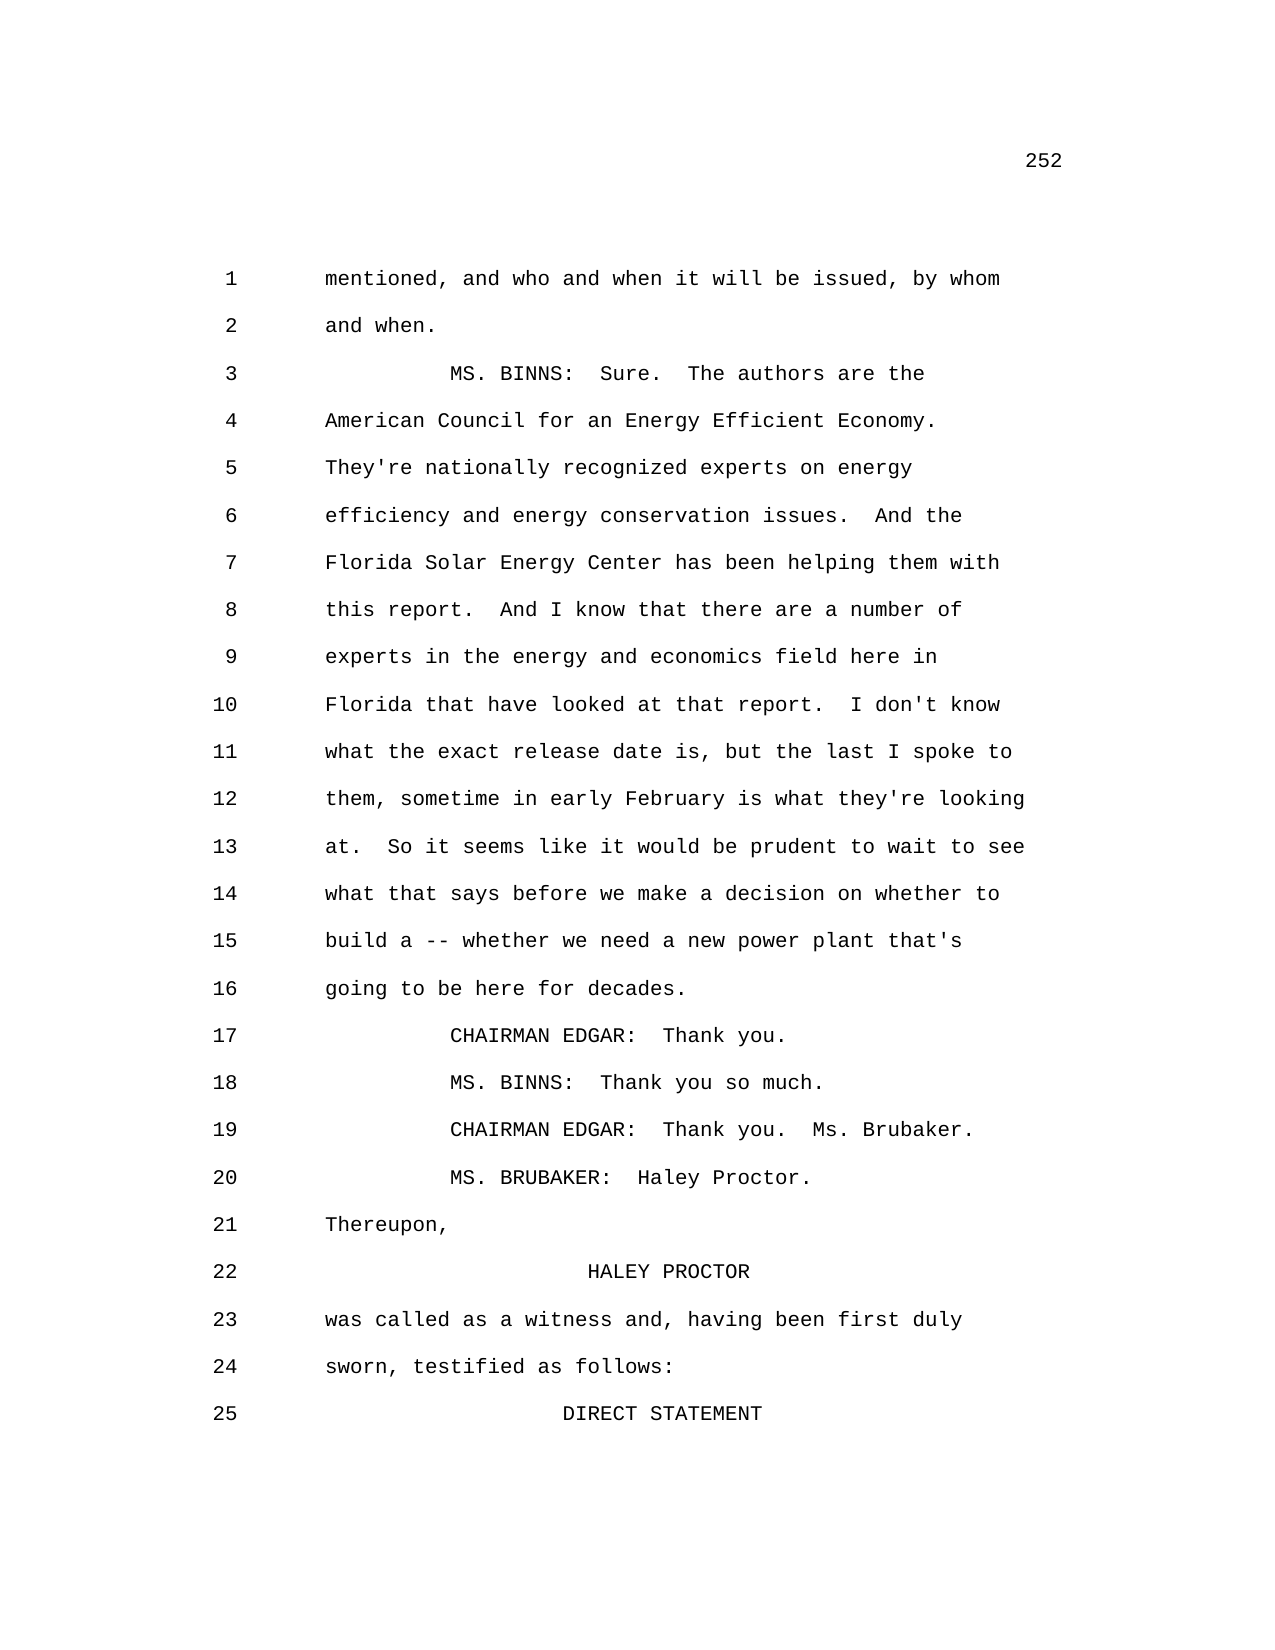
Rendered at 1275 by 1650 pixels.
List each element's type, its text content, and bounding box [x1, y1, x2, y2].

text 2 and when. [137, 316, 1138, 339]
text 10 Florida that have looked at that report. I don't know [137, 694, 1138, 717]
text 252 [137, 150, 1138, 174]
text 3 MS. BINNS: Sure. The authors are the [137, 363, 1138, 386]
text 15 build a -- whether we need a new power plant that's [137, 930, 1138, 954]
text 7 Florida Solar Energy Center has been helping them with [137, 552, 1138, 576]
text 23 was called as a witness and, having been first duly [137, 1309, 1138, 1332]
text 5 They're nationally recognized experts on energy [137, 457, 1138, 481]
text 14 what that says before we make a decision on whether to [137, 883, 1138, 907]
text 11 what the exact release date is, but the last I spoke to [137, 741, 1138, 765]
text 16 going to be here for decades. [137, 978, 1138, 1001]
text 20 MS. BRUBAKER: Haley Proctor. [137, 1167, 1138, 1190]
text 21 Thereupon, [137, 1214, 1138, 1238]
text 13 at. So it seems like it would be prudent to wait to see [137, 836, 1138, 859]
text 12 them, sometime in early February is what they're looking [137, 788, 1138, 812]
text 19 CHAIRMAN EDGAR: Thank you. Ms. Brubaker. [137, 1119, 1138, 1143]
text 8 this report. And I know that there are a number of [137, 599, 1138, 623]
text 18 MS. BINNS: Thank you so much. [137, 1072, 1138, 1096]
text 6 efficiency and energy conservation issues. And the [137, 505, 1138, 528]
text 22 HALEY PROCTOR [137, 1261, 1138, 1285]
text 4 American Council for an Energy Efficient Economy. [137, 410, 1138, 434]
text 1 mentioned, and who and when it will be issued, by whom [137, 268, 1138, 292]
text 17 CHAIRMAN EDGAR: Thank you. [137, 1025, 1138, 1048]
text 9 experts in the energy and economics field here in [137, 647, 1138, 670]
text 25 DIRECT STATEMENT [137, 1403, 1138, 1427]
text 24 sworn, testified as follows: [137, 1356, 1138, 1379]
